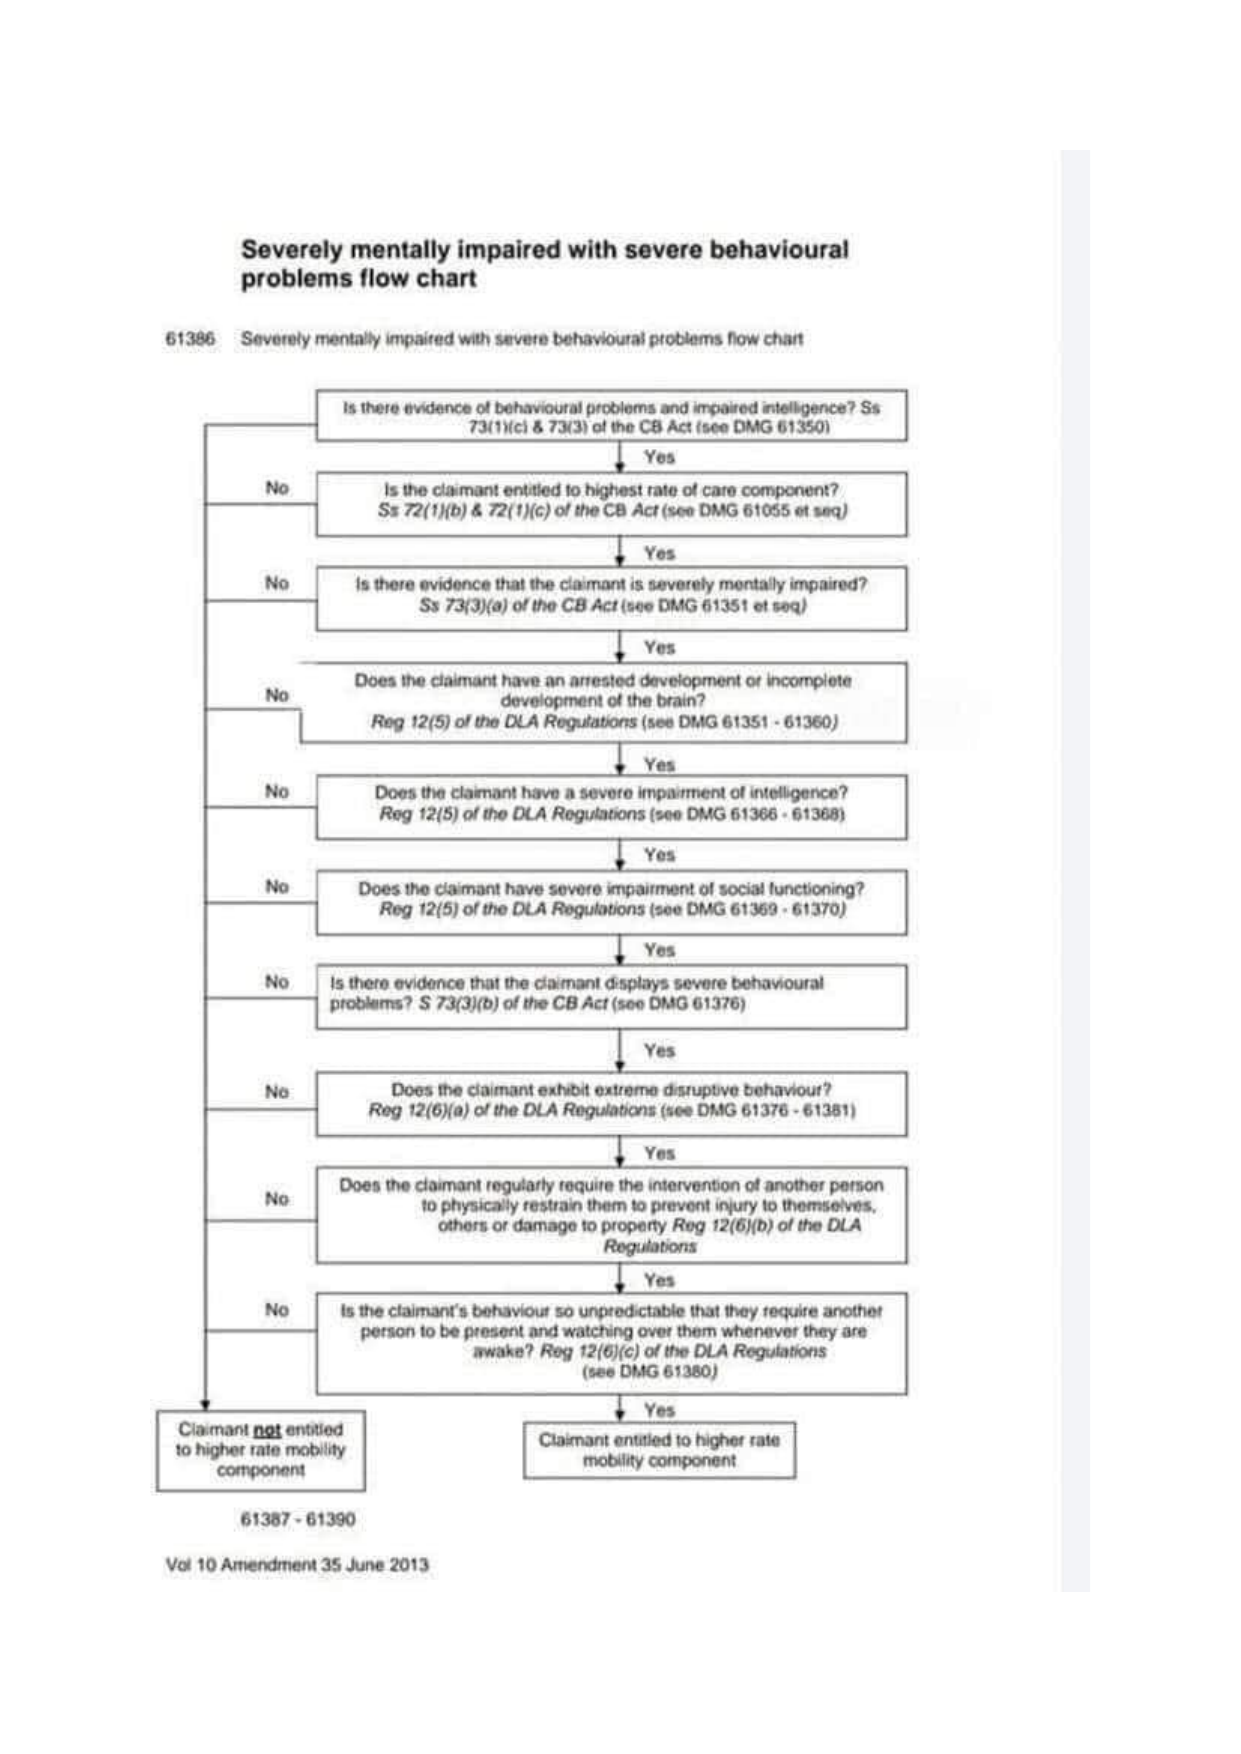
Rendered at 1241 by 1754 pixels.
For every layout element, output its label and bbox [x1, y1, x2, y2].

picture [150, 150, 1091, 1592]
